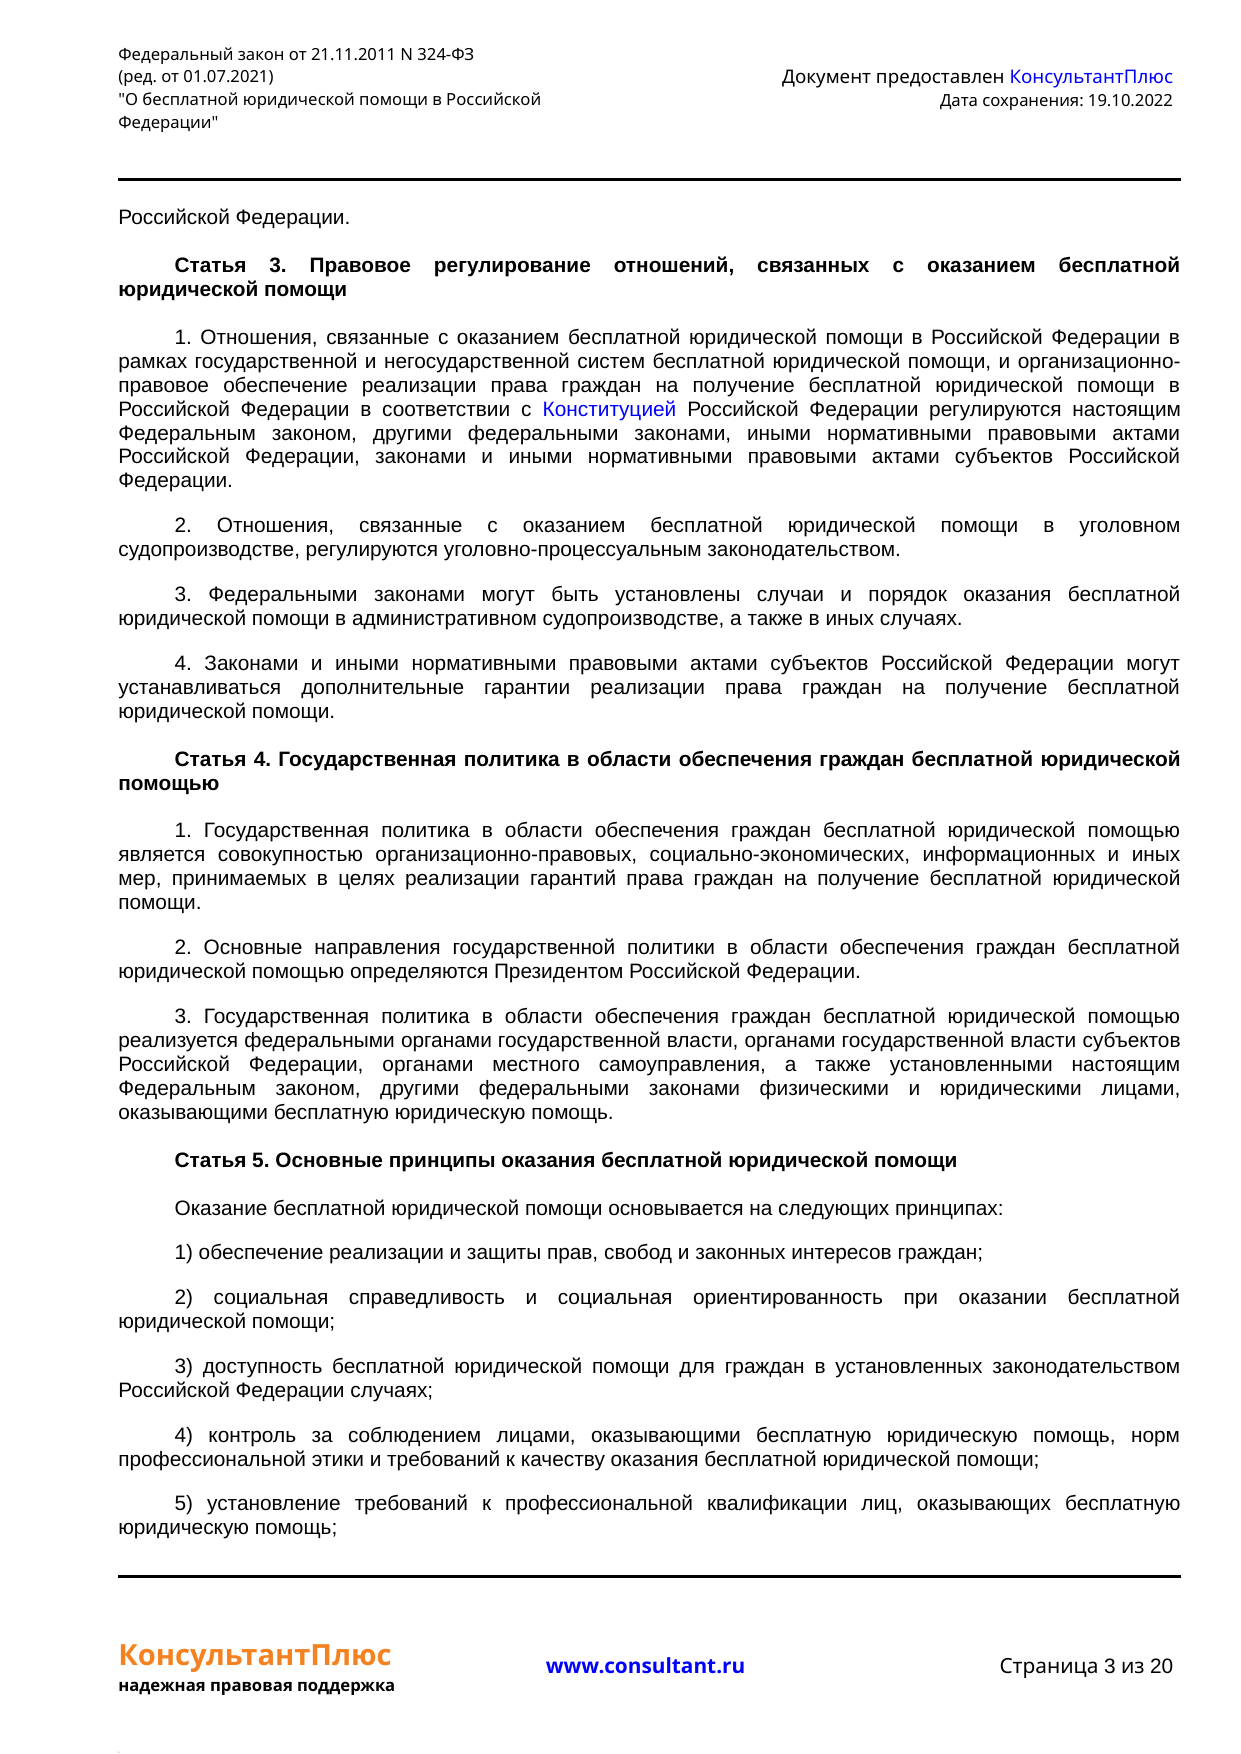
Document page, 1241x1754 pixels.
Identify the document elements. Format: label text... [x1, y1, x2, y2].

text Оказание бесплатной юридической помощи основывается на следующих принципах: [118, 1195, 1181, 1219]
text 3. Федеральными законами могут быть установлены случаи и порядок оказания бесплатной юридической помощи в административном судопроизводстве, а также в иных случаях. [118, 582, 1181, 630]
text 3) доступность бесплатной юридической помощи для граждан в установленных законодательством Российской Федерации случаях; [118, 1354, 1181, 1402]
text 2) социальная справедливость и социальная ориентированность при оказании бесплатной юридической помощи; [118, 1285, 1181, 1333]
title Статья 3. Правовое регулирование отношений, связанных с оказанием бесплатной юридической помощи [118, 253, 1181, 301]
text 4) контроль за соблюдением лицами, оказывающими бесплатную юридическую помощь, норм профессиональной этики и требований к качеству оказания бесплатной юридической помощи; [118, 1422, 1181, 1470]
text 3. Государственная политика в области обеспечения граждан бесплатной юридической помощью реализуется федеральными органами государственной власти, органами государственной власти субъектов Российской Федерации, органами местного самоуправления, а также установленными настоящим Федеральным законом, другими федеральными законами физическими и юридическими лицами, оказывающими бесплатную юридическую помощь. [118, 1004, 1181, 1123]
text 2. Основные направления государственной политики в области обеспечения граждан бесплатной юридической помощью определяются Президентом Российской Федерации. [118, 935, 1181, 983]
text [118, 205, 1181, 229]
text 2. Отношения, связанные с оказанием бесплатной юридической помощи в уголовном судопроизводстве, регулируются уголовно-процессуальным законодательством. [118, 513, 1181, 561]
text 1. Государственная политика в области обеспечения граждан бесплатной юридической помощью является совокупностью организационно-правовых, социально-экономических, информационных и иных мер, принимаемых в целях реализации гарантий права граждан на получение бесплатной юридической помощи. [118, 818, 1181, 914]
title Статья 4. Государственная политика в области обеспечения граждан бесплатной юридической помощью [118, 746, 1181, 794]
text 5) установление требований к профессиональной квалификации лиц, оказывающих бесплатную юридическую помощь; [118, 1491, 1181, 1539]
text 4. Законами и иными нормативными правовыми актами субъектов Российской Федерации могут устанавливаться дополнительные гарантии реализации права граждан на получение бесплатной юридической помощи. [118, 651, 1181, 722]
text 1. Отношения, связанные с оказанием бесплатной юридической помощи в Российской Федерации в рамках государственной и негосударственной систем бесплатной юридической помощи, и организационно-правовое обеспечение реализации права граждан на получение бесплатной юридической помощи в Российской Федерации в соответствии с Конституцией Российской Федерации регулируются настоящим Федеральным законом, другими федеральными законами, иными нормативными правовыми актами Российской Федерации, законами и иными нормативными правовыми актами субъектов Российской Федерации. [118, 324, 1181, 492]
title Статья 5. Основные принципы оказания бесплатной юридической помощи [118, 1147, 1181, 1171]
text 1) обеспечение реализации и защиты прав, свобод и законных интересов граждан; [118, 1240, 1181, 1264]
